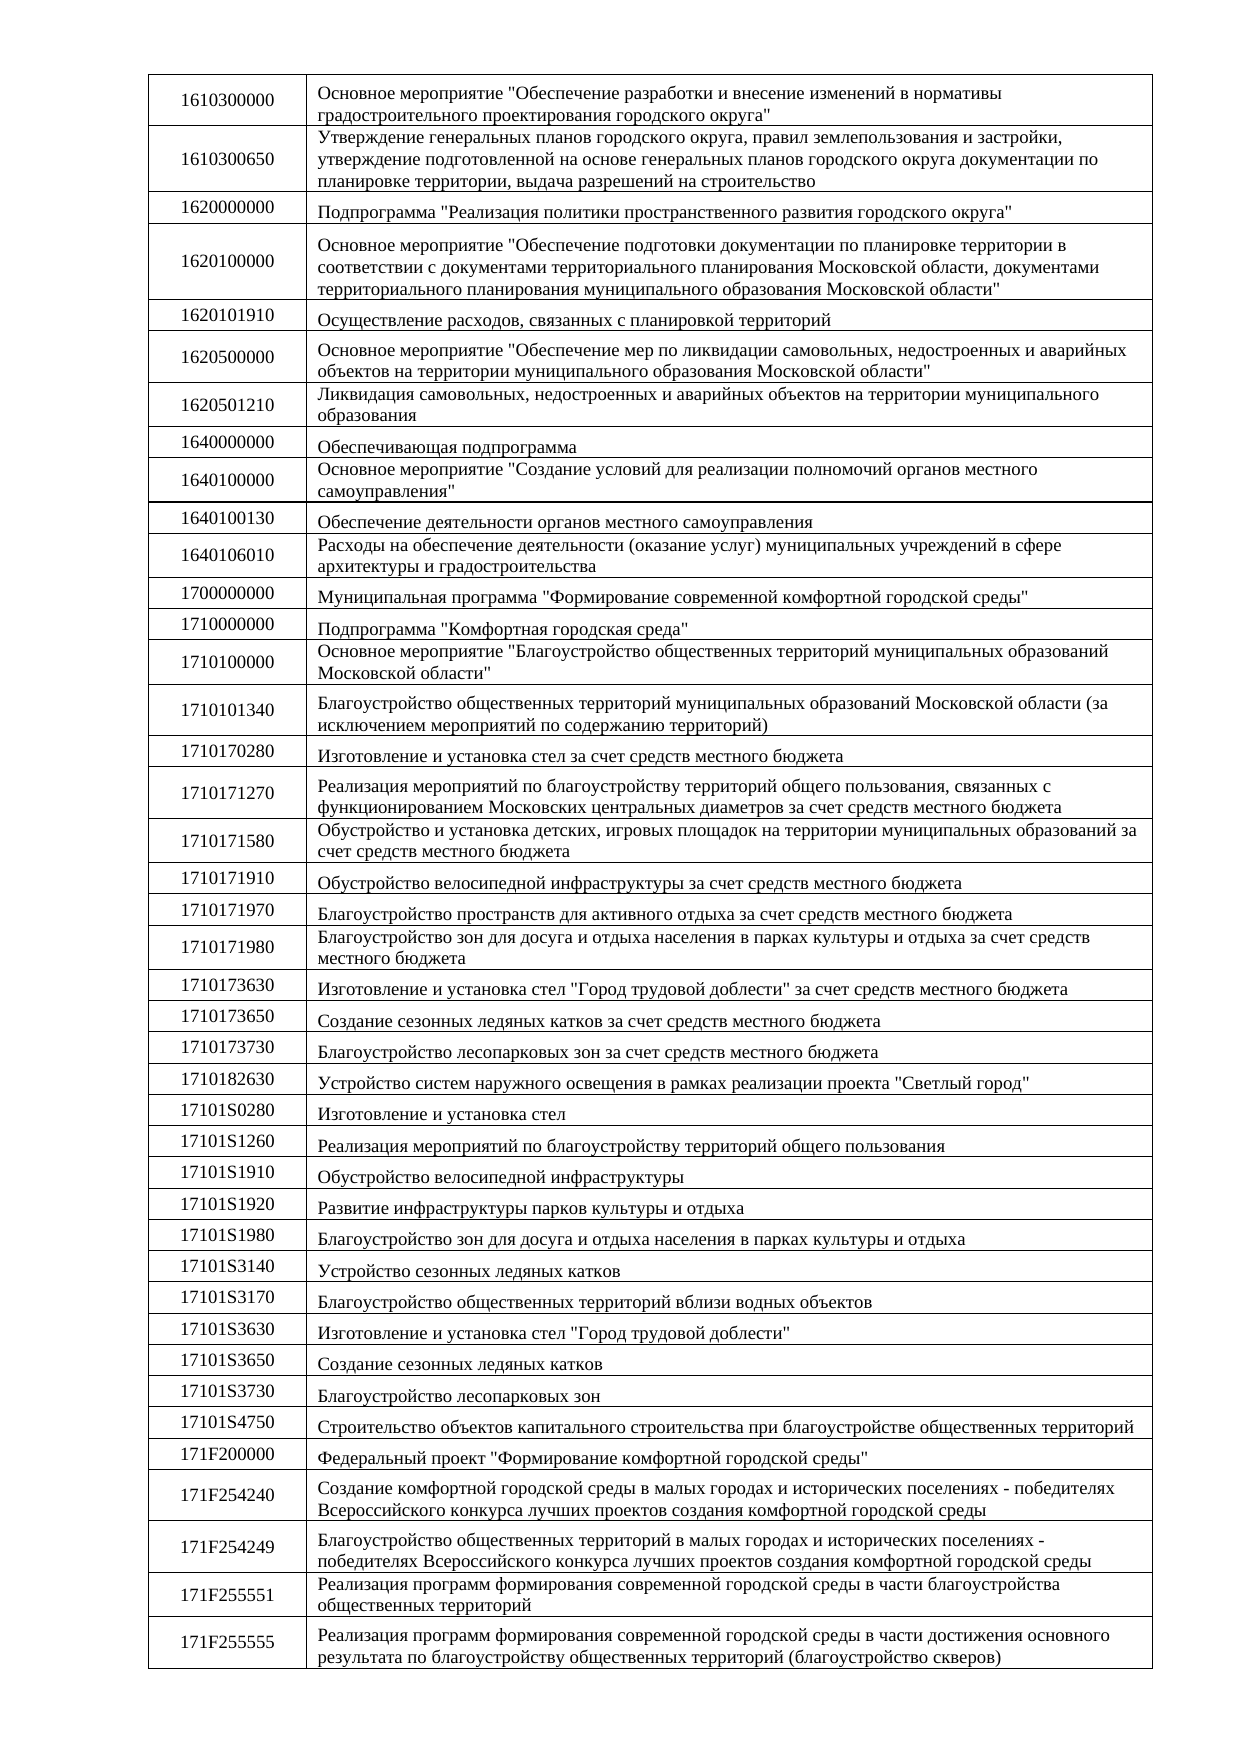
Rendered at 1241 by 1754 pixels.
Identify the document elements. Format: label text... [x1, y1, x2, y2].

table_cell Благоустройство зон для досуга и отдыха населения в парках культуры и отдыха за счет средств местного бюджета [307, 926, 1152, 969]
table_cell Строительство объектов капитального строительства при благоустройстве общественных территорий [307, 1407, 1152, 1437]
table_cell 1610300000 [149, 75, 306, 125]
table_cell 1710000000 [149, 609, 306, 639]
table_cell 1620000000 [149, 192, 306, 222]
table_cell Реализация мероприятий по благоустройству территорий общего пользования [307, 1126, 1152, 1156]
table_cell Основное мероприятие "Обеспечение разработки и внесение изменений в нормативы градостроительного проектирования городского округа" [307, 75, 1152, 125]
table_cell Утверждение генеральных планов городского округа, правил землепользования и застройки, утверждение подготовленной на основе генеральных планов городского округа документации по планировке территории, выдача разрешений на строительство [307, 126, 1152, 191]
table_cell 1640100130 [149, 503, 306, 533]
table_cell Осуществление расходов, связанных с планировкой территорий [307, 300, 1152, 330]
table_cell Реализация программ формирования современной городской среды в части благоустройства общественных территорий [307, 1573, 1152, 1616]
table_cell 17101S1920 [149, 1189, 306, 1219]
table_cell Обустройство велосипедной инфраструктуры [307, 1157, 1152, 1187]
table_cell 171F200000 [149, 1439, 306, 1469]
table_cell Изготовление и установка стел "Город трудовой доблести" за счет средств местного бюджета [307, 970, 1152, 1000]
table_cell 171F255555 [149, 1617, 306, 1667]
table_cell 1640000000 [149, 427, 306, 457]
table_cell 17101S0280 [149, 1095, 306, 1125]
table_cell Создание комфортной городской среды в малых городах и исторических поселениях - победителях Всероссийского конкурса лучших проектов создания комфортной городской среды [307, 1470, 1152, 1520]
table_cell 171F254249 [149, 1521, 306, 1572]
table_cell Изготовление и установка стел за счет средств местного бюджета [307, 736, 1152, 766]
table_cell 171F254240 [149, 1470, 306, 1520]
table_cell 1710170280 [149, 736, 306, 766]
table_cell Изготовление и установка стел [307, 1095, 1152, 1125]
table_cell 1710171970 [149, 894, 306, 924]
table_cell 1710173730 [149, 1032, 306, 1062]
table_cell 1620500000 [149, 331, 306, 382]
table_cell 1710171910 [149, 863, 306, 893]
table_cell Обеспечивающая подпрограмма [307, 427, 1152, 457]
table_cell 1610300650 [149, 126, 306, 191]
table_cell 1710100000 [149, 640, 306, 683]
table_cell 1710171980 [149, 926, 306, 969]
table_cell Муниципальная программа "Формирование современной комфортной городской среды" [307, 578, 1152, 608]
table_cell 1640100000 [149, 458, 306, 501]
table_cell 1710173650 [149, 1001, 306, 1031]
table_cell 171F255551 [149, 1573, 306, 1616]
table_cell 1700000000 [149, 578, 306, 608]
table_cell Благоустройство пространств для активного отдыха за счет средств местного бюджета [307, 894, 1152, 924]
table_cell Устройство сезонных ледяных катков [307, 1251, 1152, 1281]
table_cell Основное мероприятие "Создание условий для реализации полномочий органов местного самоуправления" [307, 458, 1152, 501]
table_cell 17101S3650 [149, 1345, 306, 1375]
table_cell 1710173630 [149, 970, 306, 1000]
table_cell Основное мероприятие "Обеспечение подготовки документации по планировке территории в соответствии с документами территориального планирования Московской области, документами территориального планирования муниципального образования Московской области" [307, 224, 1152, 299]
table_cell Развитие инфраструктуры парков культуры и отдыха [307, 1189, 1152, 1219]
table_cell 1710182630 [149, 1064, 306, 1094]
table_cell 17101S3140 [149, 1251, 306, 1281]
table_cell Основное мероприятие "Обеспечение мер по ликвидации самовольных, недостроенных и аварийных объектов на территории муниципального образования Московской области" [307, 331, 1152, 382]
table_cell Подпрограмма "Комфортная городская среда" [307, 609, 1152, 639]
table_cell 17101S1980 [149, 1220, 306, 1250]
table_cell Благоустройство лесопарковых зон [307, 1376, 1152, 1406]
table_cell Обеспечение деятельности органов местного самоуправления [307, 503, 1152, 533]
table_cell Ликвидация самовольных, недостроенных и аварийных объектов на территории муниципального образования [307, 383, 1152, 426]
table_cell Создание сезонных ледяных катков [307, 1345, 1152, 1375]
table_cell 17101S3170 [149, 1282, 306, 1312]
table_cell Благоустройство зон для досуга и отдыха населения в парках культуры и отдыха [307, 1220, 1152, 1250]
table_cell Реализация мероприятий по благоустройству территорий общего пользования, связанных с функционированием Московских центральных диаметров за счет средств местного бюджета [307, 767, 1152, 818]
table_cell Благоустройство общественных территорий вблизи водных объектов [307, 1282, 1152, 1312]
table_cell 1620501210 [149, 383, 306, 426]
table_cell Обустройство велосипедной инфраструктуры за счет средств местного бюджета [307, 863, 1152, 893]
table_cell Реализация программ формирования современной городской среды в части достижения основного результата по благоустройству общественных территорий (благоустройство скверов) [307, 1617, 1152, 1667]
table_cell 17101S4750 [149, 1407, 306, 1437]
table_cell Благоустройство общественных территорий в малых городах и исторических поселениях - победителях Всероссийского конкурса лучших проектов создания комфортной городской среды [307, 1521, 1152, 1572]
table_cell 17101S1910 [149, 1157, 306, 1187]
table_cell Обустройство и установка детских, игровых площадок на территории муниципальных образований за счет средств местного бюджета [307, 819, 1152, 862]
table_cell Основное мероприятие "Благоустройство общественных территорий муниципальных образований Московской области" [307, 640, 1152, 683]
table_cell 1710171580 [149, 819, 306, 862]
table_cell Федеральный проект "Формирование комфортной городской среды" [307, 1439, 1152, 1469]
table_cell Создание сезонных ледяных катков за счет средств местного бюджета [307, 1001, 1152, 1031]
table_cell Благоустройство общественных территорий муниципальных образований Московской области (за исключением мероприятий по содержанию территорий) [307, 685, 1152, 735]
table_cell 1710171270 [149, 767, 306, 818]
table_cell Изготовление и установка стел "Город трудовой доблести" [307, 1314, 1152, 1344]
table_cell 1620100000 [149, 224, 306, 299]
table_cell 17101S1260 [149, 1126, 306, 1156]
table_cell Расходы на обеспечение деятельности (оказание услуг) муниципальных учреждений в сфере архитектуры и градостроительства [307, 534, 1152, 577]
table_cell 17101S3730 [149, 1376, 306, 1406]
table_cell Устройство систем наружного освещения в рамках реализации проекта "Светлый город" [307, 1064, 1152, 1094]
table_cell 1620101910 [149, 300, 306, 330]
table_cell Подпрограмма "Реализация политики пространственного развития городского округа" [307, 192, 1152, 222]
table_cell 17101S3630 [149, 1314, 306, 1344]
table_cell Благоустройство лесопарковых зон за счет средств местного бюджета [307, 1032, 1152, 1062]
table_cell 1710101340 [149, 685, 306, 735]
table_cell 1640106010 [149, 534, 306, 577]
